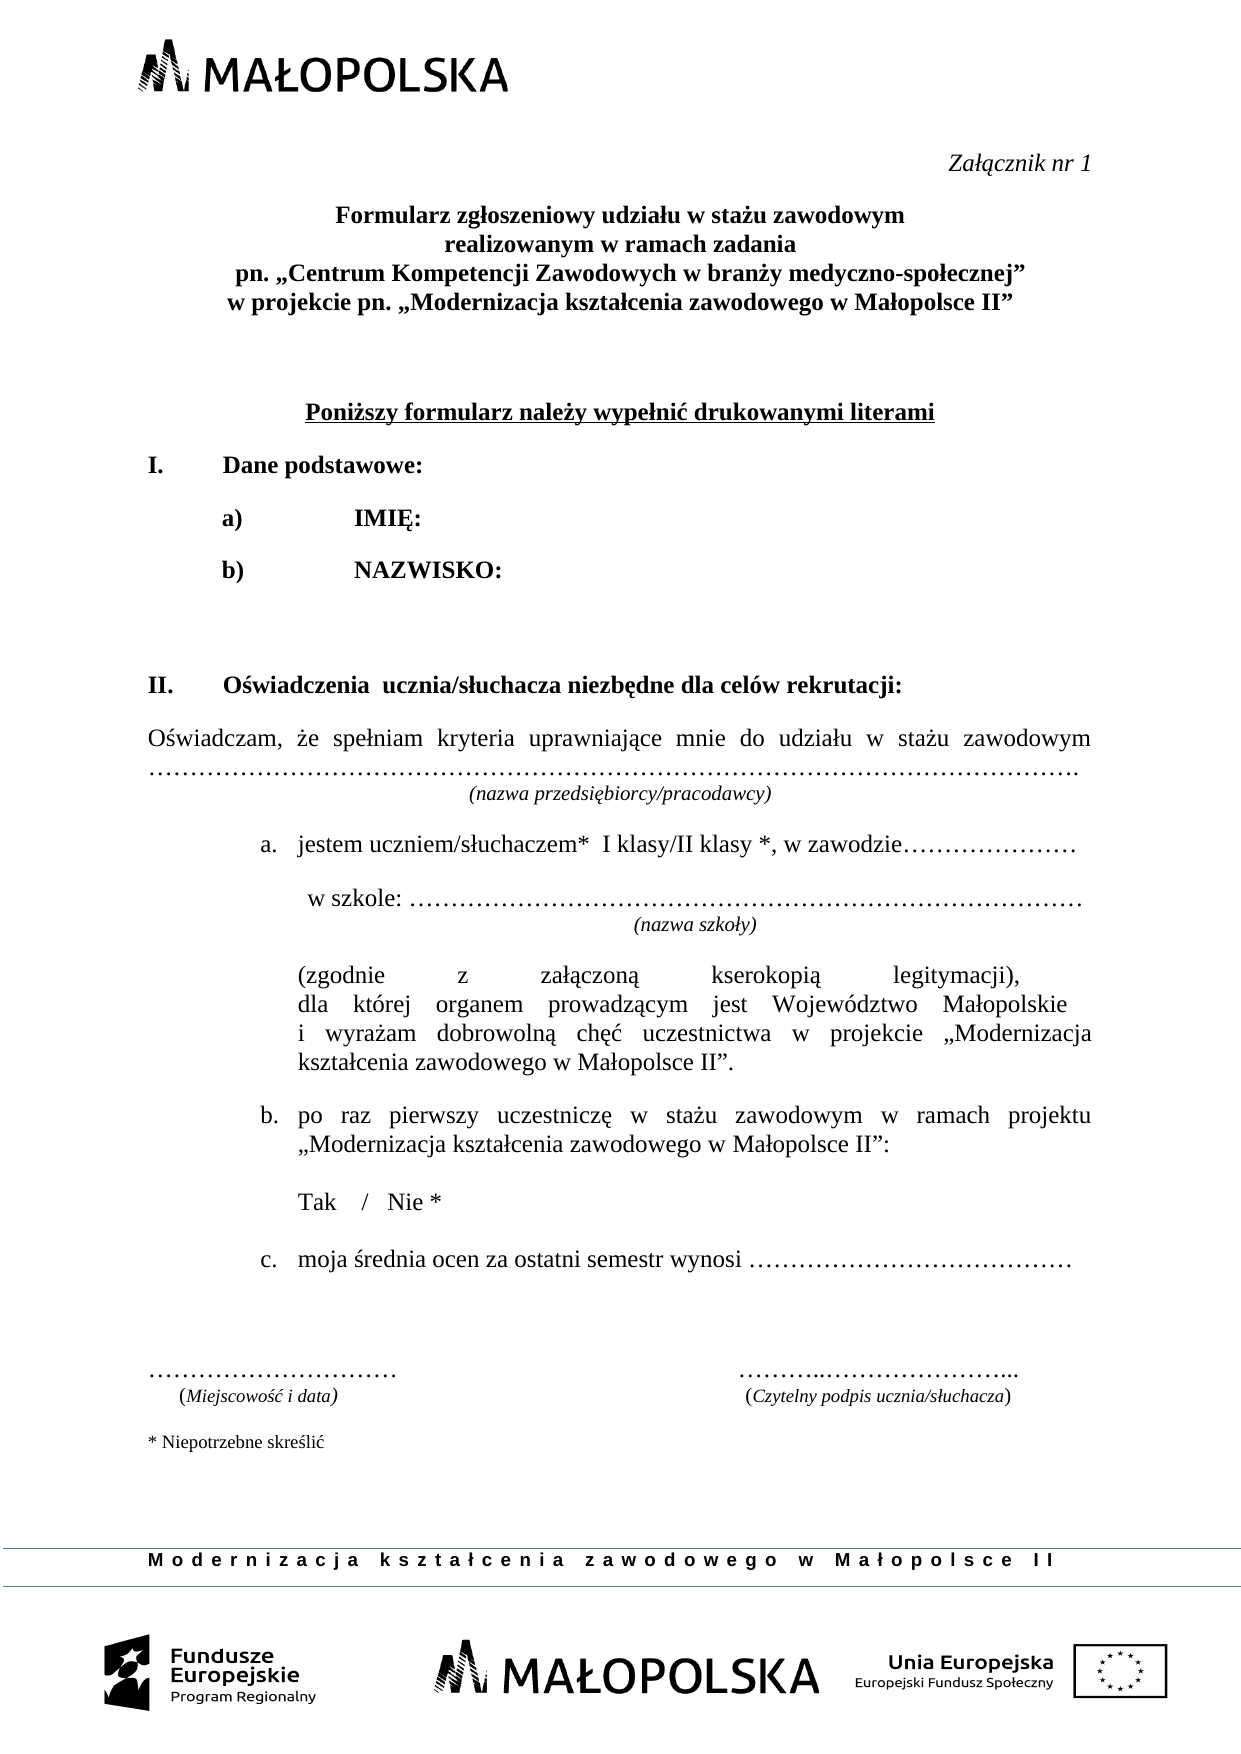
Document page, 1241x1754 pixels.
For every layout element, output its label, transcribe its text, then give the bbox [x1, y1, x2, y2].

list moja średnia ocen za ostatni semestr wynosi ………………………………… [260, 1244, 1092, 1273]
text (nazwa przedsiębiorcy/pracodawcy) [148, 781, 1092, 805]
text Tak / Nie * [298, 1187, 1092, 1216]
text (zgodnie z załączoną kserokopią legitymacji), dla której organem prowadzącym jest Województwo Małopolskie i wyrażam dobrowolną chęć uczestnictwa w projekcie „Modernizacja kształcenia zawodowego w Małopolsce II”. [298, 961, 1092, 1076]
text * Niepotrzebne skreślić [148, 1431, 1092, 1453]
picture [835, 1626, 1188, 1716]
picture [82, 1615, 338, 1730]
text Oświadczam, że spełniam kryteria uprawniające mnie do udziału w stażu zawodowym …………………………………………………………………………………………………. [148, 723, 1092, 781]
text w projekcie pn. „Modernizacja kształcenia zawodowego w Małopolsce II” [148, 287, 1092, 316]
text (Miejscowość i data) (Czytelny podpis ucznia/słuchacza) [148, 1383, 1092, 1407]
picture [136, 39, 508, 93]
text Formularz zgłoszeniowy udziału w stażu zawodowym [148, 201, 1092, 229]
list po raz pierwszy uczestniczę w stażu zawodowym w ramach projektu „Modernizacja kształcenia zawodowego w Małopolsce II”: [260, 1101, 1092, 1158]
picture [431, 1638, 819, 1695]
list NAZWISKO: [222, 556, 1092, 584]
text pn. „Centrum Kompetencji Zawodowych w branży medyczno-społecznej” [148, 258, 1092, 287]
list Dane podstawowe: [148, 450, 1092, 479]
list Oświadczenia ucznia/słuchacza niezbędne dla celów rekrutacji: [148, 671, 1092, 699]
text w szkole: ……………………………………………………………………… (nazwa szkoły) [298, 883, 1092, 936]
text ………………………… ………..…………………... [148, 1354, 1092, 1383]
text Załącznik nr 1 [148, 148, 1092, 176]
list IMIĘ: [222, 503, 1092, 531]
text Poniższy formularz należy wypełnić drukowanymi literami [148, 397, 1092, 426]
list jestem uczniem/słuchaczem* I klasy/II klasy *, w zawodzie………………… [260, 829, 1092, 858]
text realizowanym w ramach zadania [148, 229, 1092, 258]
